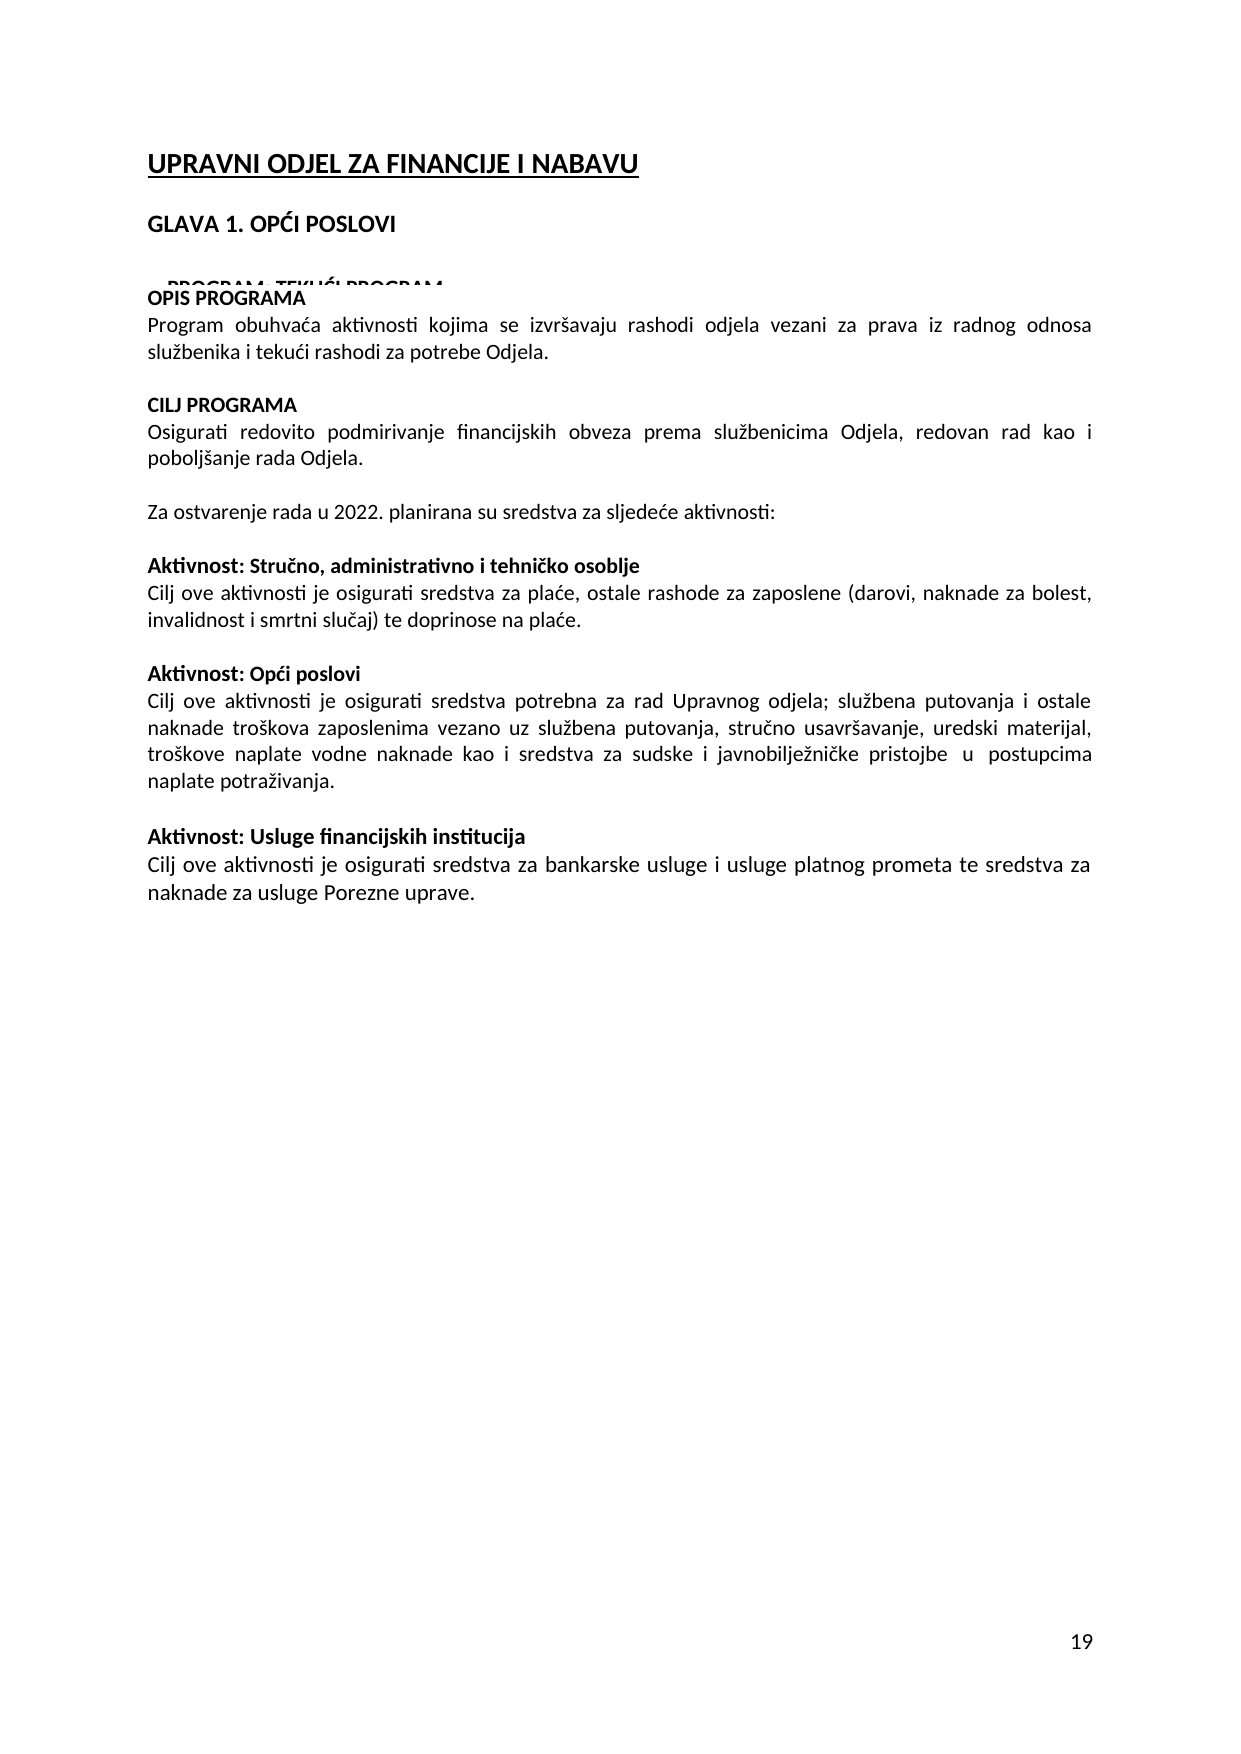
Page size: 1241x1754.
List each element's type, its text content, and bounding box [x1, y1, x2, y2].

subtitle Aktivnost: Usluge financijskih institucija [147, 822, 1230, 850]
text OPIS PROGRAMA [147, 284, 1230, 311]
text Osigurati redovito podmirivanje financijskih obveza prema službenicima Odjela, redovan rad kao i poboljšanje rada Odjela. [147, 418, 1093, 471]
subtitle UPRAVNI ODJEL ZA FINANCIJE I NABAVU [147, 146, 1230, 181]
text Cilj ove aktivnosti je osigurati sredstva potrebna za rad Upravnog odjela; službena putovanja i ostale naknade troškova zaposlenima vezano uz službena putovanja, stručno usavršavanje, uredski materijal, troškove naplate vodne naknade kao i sredstva za sudske i javnobilježničke pristojbe u postupcima naplate potraživanja. [147, 687, 1093, 794]
text Cilj ove aktivnosti je osigurati sredstva za bankarske usluge i usluge platnog prometa te sredstva za naknade za usluge Porezne uprave. [147, 850, 1093, 906]
text CILJ PROGRAMA [147, 391, 1230, 418]
text Za ostvarenje rada u 2022. planirana su sredstva za sljedeće aktivnosti: [147, 498, 1230, 524]
text Aktivnost: Opći poslovi [147, 659, 1230, 687]
text Aktivnost: Stručno, administrativno i tehničko osoblje [147, 551, 1230, 579]
text Program obuhvaća aktivnosti kojima se izvršavaju rashodi odjela vezani za prava iz radnog odnosa službenika i tekući rashodi za potrebe Odjela. [147, 311, 1093, 364]
text Cilj ove aktivnosti je osigurati sredstva za plaće, ostale rashode za zaposlene (darovi, naknade za bolest, invalidnost i smrtni slučaj) te doprinose na plaće. [147, 579, 1093, 632]
subtitle GLAVA 1. OPĆI POSLOVI [147, 208, 1230, 238]
